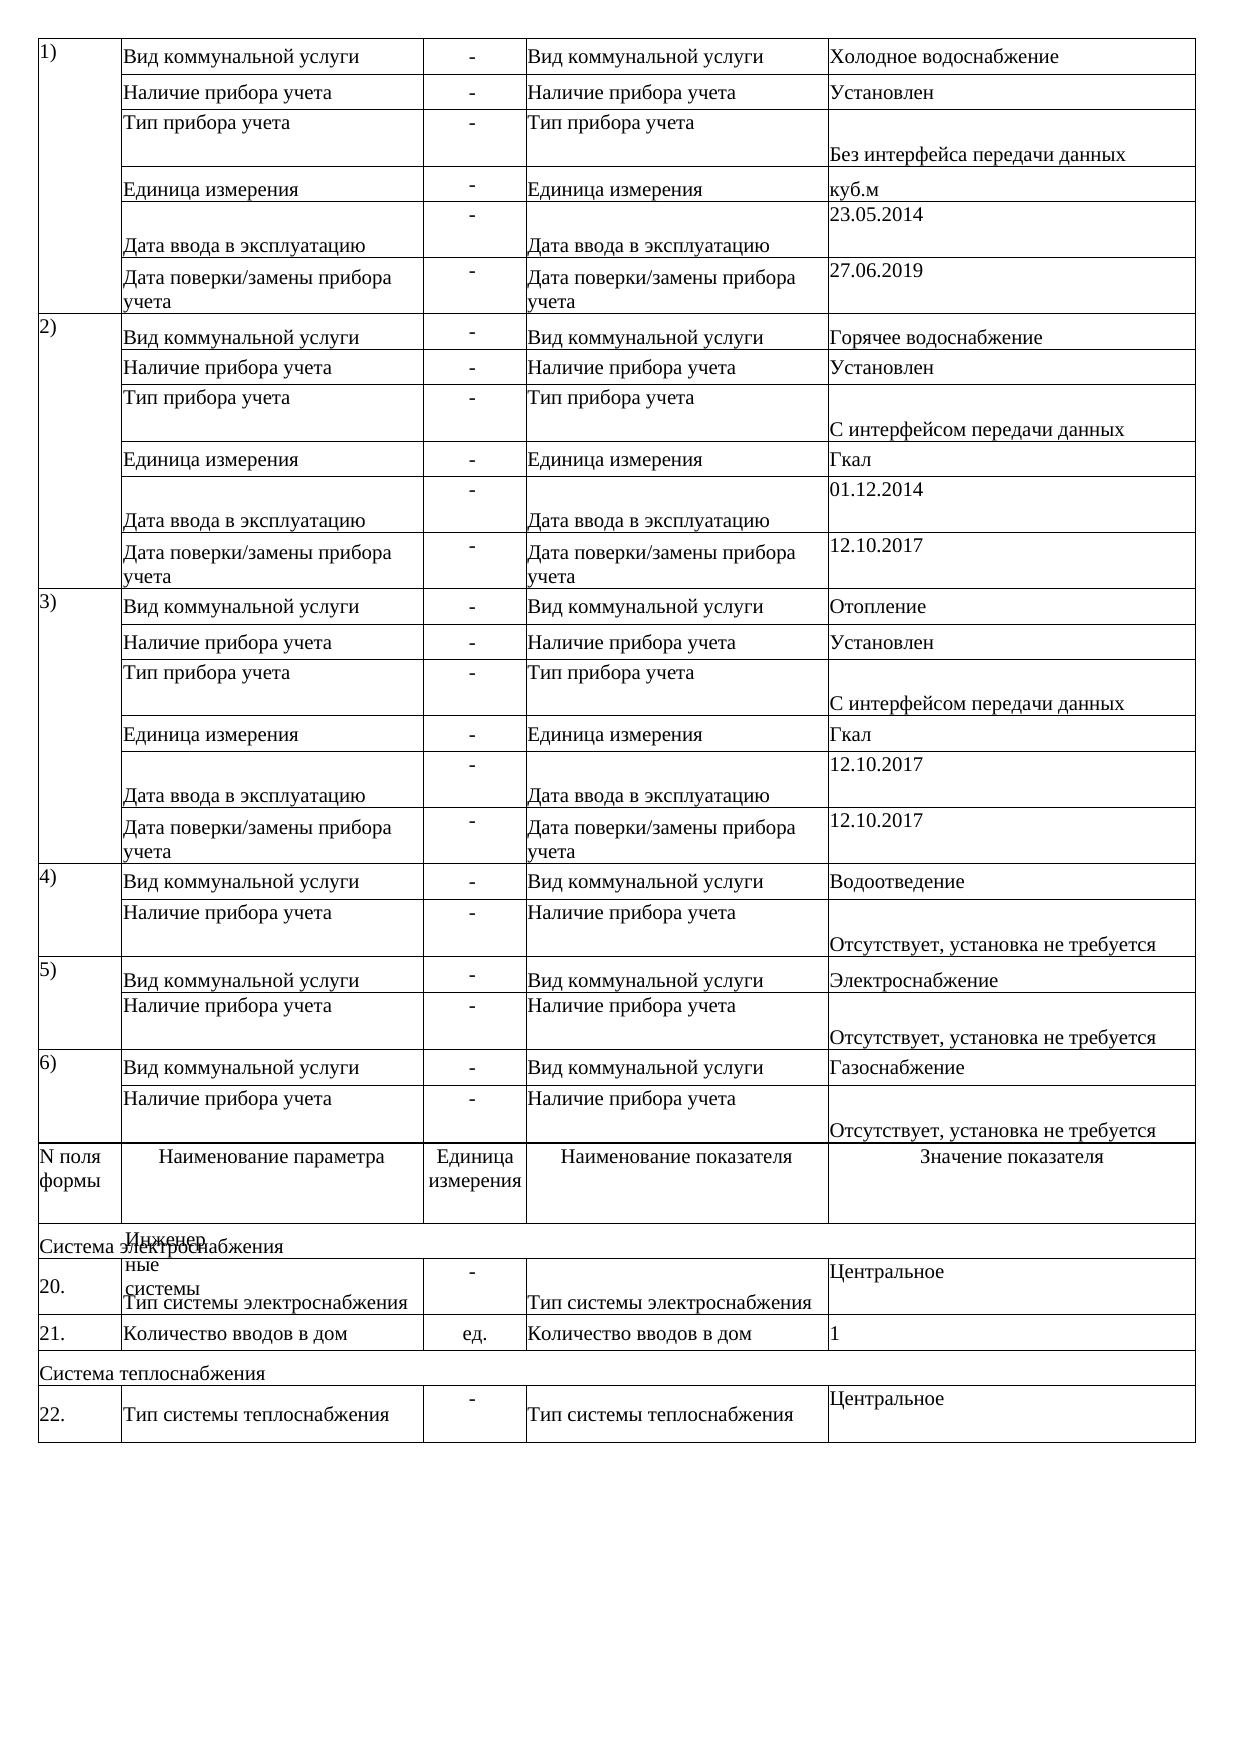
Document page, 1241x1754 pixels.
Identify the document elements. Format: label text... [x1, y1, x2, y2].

table_cell Горячее водоснабжение [829, 314, 1195, 349]
table_cell Система электроснабжения [39, 1224, 1195, 1258]
table_cell куб.м [829, 167, 1195, 201]
table_cell - [424, 110, 526, 166]
table_cell 21. [39, 1315, 121, 1350]
table_cell Наличие прибора учета [122, 625, 423, 659]
table_header 5) [39, 957, 121, 1049]
table_header Единица измерения [424, 1144, 526, 1223]
table_cell - [424, 477, 526, 532]
table_cell Тип прибора учета [122, 385, 423, 441]
table_cell 27.06.2019 [829, 258, 1195, 313]
table_cell Тип прибора учета [122, 110, 423, 166]
table_cell Отсутствует, установка не требуется [829, 1086, 1195, 1142]
table_cell 12.10.2017 [829, 808, 1195, 863]
table_cell 12.10.2017 [829, 752, 1195, 807]
table_cell - [424, 258, 526, 313]
table_cell Водоотведение [829, 864, 1195, 899]
table_cell Дата ввода в эксплуатацию [527, 202, 828, 257]
table_cell Единица измерения [527, 716, 828, 751]
table_header Вид коммунальной услуги [122, 957, 423, 992]
table_cell Единица измерения [122, 167, 423, 201]
table_cell Вид коммунальной услуги [122, 314, 423, 349]
table_cell Отсутствует, установка не требуется [829, 900, 1195, 956]
table_cell Вид коммунальной услуги [527, 314, 828, 349]
table_cell Тип системы электроснабжения [527, 1259, 828, 1314]
table_cell Наличие прибора учета [527, 900, 828, 956]
table_cell - [424, 716, 526, 751]
table_cell - [424, 350, 526, 384]
table_cell Вид коммунальной услуги [527, 589, 828, 624]
table_cell Гкал [829, 716, 1195, 751]
table_header - [424, 1050, 526, 1085]
table_cell Дата ввода в эксплуатацию [527, 477, 828, 532]
table_cell Наличие прибора учета [122, 900, 423, 956]
table_cell - [424, 1386, 526, 1442]
table_header Электроснабжение [829, 957, 1195, 992]
table_cell 01.12.2014 [829, 477, 1195, 532]
table_cell - [424, 1259, 526, 1314]
table_cell 1 [829, 1315, 1195, 1350]
table_cell Без интерфейса передачи данных [829, 110, 1195, 166]
table_cell - [424, 167, 526, 201]
table_header Значение показателя [829, 1144, 1195, 1223]
table_cell - [424, 625, 526, 659]
table_header Вид коммунальной услуги [122, 1050, 423, 1085]
table_cell Центральное [829, 1259, 1195, 1314]
table_cell Наличие прибора учета [527, 350, 828, 384]
table_cell Наличие прибора учета [527, 625, 828, 659]
table_cell Отопление [829, 589, 1195, 624]
table_cell Гкал [829, 442, 1195, 476]
table_cell - [424, 993, 526, 1049]
table_cell Единица измерения [527, 442, 828, 476]
table_cell Дата поверки/замены прибора учета [122, 808, 423, 863]
table_cell Установлен [829, 75, 1195, 109]
table_cell - [424, 533, 526, 588]
table_cell 2) [39, 314, 121, 588]
table_cell 23.05.2014 [829, 202, 1195, 257]
table_cell - [424, 752, 526, 807]
table_cell С интерфейсом передачи данных [829, 385, 1195, 441]
table_cell Вид коммунальной услуги [527, 864, 828, 899]
table_header Наименование параметра [122, 1144, 423, 1223]
table_cell - [424, 1086, 526, 1142]
table_cell - [424, 808, 526, 863]
table_cell С интерфейсом передачи данных [829, 660, 1195, 715]
table_cell Установлен [829, 625, 1195, 659]
table_cell - [424, 589, 526, 624]
table_cell Система теплоснабжения [39, 1351, 1195, 1385]
table_cell - [424, 202, 526, 257]
table_cell - [424, 442, 526, 476]
table_cell Наличие прибора учета [527, 993, 828, 1049]
table_cell 22. [39, 1386, 121, 1442]
table_cell - [424, 864, 526, 899]
table_cell 20. [39, 1259, 121, 1314]
table_cell Установлен [829, 350, 1195, 384]
table_cell Наличие прибора учета [122, 75, 423, 109]
table_cell 12.10.2017 [829, 533, 1195, 588]
table_cell - [424, 660, 526, 715]
table_header Вид коммунальной услуги [527, 957, 828, 992]
table_header - [424, 39, 526, 74]
table_cell Дата поверки/замены прибора учета [527, 533, 828, 588]
table_cell Дата поверки/замены прибора учета [122, 533, 423, 588]
table_cell Отсутствует, установка не требуется [829, 993, 1195, 1049]
table_header Газоснабжение [829, 1050, 1195, 1085]
table_cell 4) [39, 864, 121, 956]
table_cell Тип прибора учета [527, 110, 828, 166]
table_header Холодное водоснабжение [829, 39, 1195, 74]
table_header N поля формы [39, 1144, 121, 1223]
table_cell Дата поверки/замены прибора учета [122, 258, 423, 313]
text Инженерные системы [125, 1227, 207, 1299]
table_cell ед. [424, 1315, 526, 1350]
table_cell Вид коммунальной услуги [122, 589, 423, 624]
table_cell Единица измерения [122, 442, 423, 476]
table_cell Количество вводов в дом [122, 1315, 423, 1350]
table_cell Наличие прибора учета [122, 1086, 423, 1142]
table_cell Дата ввода в эксплуатацию [122, 202, 423, 257]
table_cell Тип системы электроснабжения [122, 1259, 423, 1314]
table_header Наименование показателя [527, 1144, 828, 1223]
table_cell Тип прибора учета [122, 660, 423, 715]
table_cell Наличие прибора учета [122, 993, 423, 1049]
table_cell Тип прибора учета [527, 660, 828, 715]
table_cell Центральное [829, 1386, 1195, 1442]
table_cell Тип прибора учета [527, 385, 828, 441]
table_header 1) [39, 39, 121, 313]
table_cell - [424, 314, 526, 349]
table_cell Вид коммунальной услуги [122, 864, 423, 899]
table_cell Единица измерения [527, 167, 828, 201]
table_cell 3) [39, 589, 121, 863]
table_cell - [424, 385, 526, 441]
table_header Вид коммунальной услуги [527, 39, 828, 74]
table_header Вид коммунальной услуги [527, 1050, 828, 1085]
table_cell Тип системы теплоснабжения [122, 1386, 423, 1442]
table_header 6) [39, 1050, 121, 1142]
table_cell Единица измерения [122, 716, 423, 751]
table_cell Дата ввода в эксплуатацию [122, 477, 423, 532]
table_header Вид коммунальной услуги [122, 39, 423, 74]
table_cell Количество вводов в дом [527, 1315, 828, 1350]
table_cell - [424, 75, 526, 109]
table_cell Дата ввода в эксплуатацию [527, 752, 828, 807]
table_cell Дата поверки/замены прибора учета [527, 808, 828, 863]
table_cell Дата поверки/замены прибора учета [527, 258, 828, 313]
table_cell Дата ввода в эксплуатацию [122, 752, 423, 807]
table_cell Наличие прибора учета [527, 75, 828, 109]
table_cell Тип системы теплоснабжения [527, 1386, 828, 1442]
table_header - [424, 957, 526, 992]
table_cell Наличие прибора учета [122, 350, 423, 384]
table_cell - [424, 900, 526, 956]
table_cell Наличие прибора учета [527, 1086, 828, 1142]
